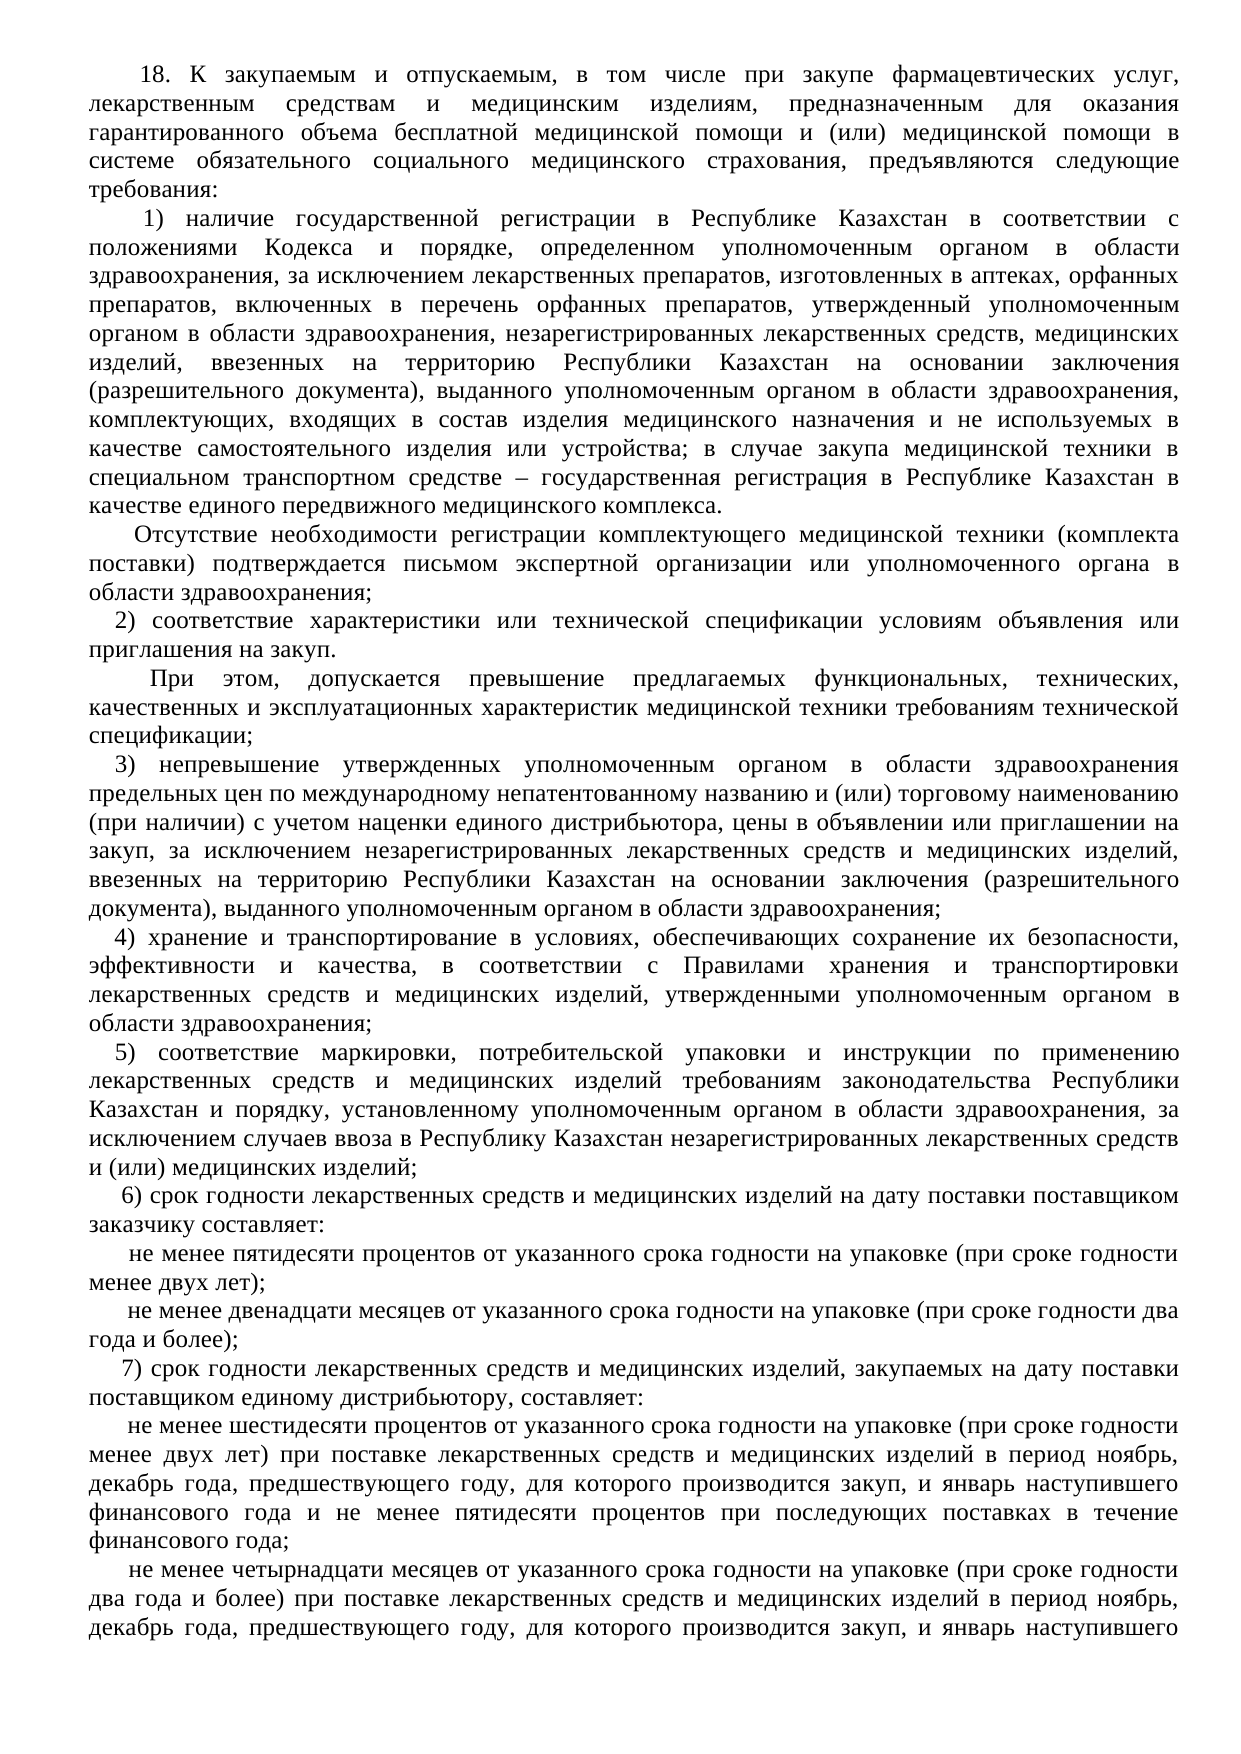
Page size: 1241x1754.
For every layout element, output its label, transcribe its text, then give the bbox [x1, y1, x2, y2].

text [89, 1554, 1181, 1640]
text При этом, допускается превышение предлагаемых функциональных, технических, качественных и эксплуатационных характеристик медицинской техники требованиям технической спецификации; [89, 663, 1181, 749]
text 2) соответствие характеристики или технической спецификации условиям объявления или приглашения на закуп. [89, 605, 1181, 663]
text 1) наличие государственной регистрации в Республике Казахстан в соответствии с положениями Кодекса и порядке, определенном уполномоченным органом в области здравоохранения, за исключением лекарственных препаратов, изготовленных в аптеках, орфанных препаратов, включенных в перечень орфанных препаратов, утвержденный уполномоченным органом в области здравоохранения, незарегистрированных лекарственных средств, медицинских изделий, ввезенных на территорию Республики Казахстан на основании заключения (разрешительного документа), выданного уполномоченным органом в области здравоохранения, комплектующих, входящих в состав изделия медицинского назначения и не используемых в качестве самостоятельного изделия или устройства; в случае закупа медицинской техники в специальном транспортном средстве – государственная регистрация в Республике Казахстан в качестве единого передвижного медицинского комплекса. [89, 203, 1181, 519]
text не менее шестидесяти процентов от указанного срока годности на упаковке (при сроке годности менее двух лет) при поставке лекарственных средств и медицинских изделий в период ноябрь, декабрь года, предшествующего году, для которого производится закуп, и январь наступившего финансового года и не менее пятидесяти процентов при последующих поставках в течение финансового года; [89, 1410, 1181, 1554]
text Отсутствие необходимости регистрации комплектующего медицинской техники (комплекта поставки) подтверждается письмом экспертной организации или уполномоченного органа в области здравоохранения; [89, 519, 1181, 605]
text 18. К закупаемым и отпускаемым, в том числе при закупе фармацевтических услуг, лекарственным средствам и медицинским изделиям, предназначенным для оказания гарантированного объема бесплатной медицинской помощи и (или) медицинской помощи в системе обязательного социального медицинского страхования, предъявляются следующие требования: [89, 59, 1181, 203]
text 4) хранение и транспортирование в условиях, обеспечивающих сохранение их безопасности, эффективности и качества, в соответствии с Правилами хранения и транспортировки лекарственных средств и медицинских изделий, утвержденными уполномоченным органом в области здравоохранения; [89, 922, 1181, 1037]
text не менее двенадцати месяцев от указанного срока годности на упаковке (при сроке годности два года и более); [89, 1295, 1181, 1353]
text 3) непревышение утвержденных уполномоченным органом в области здравоохранения предельных цен по международному непатентованному названию и (или) торговому наименованию (при наличии) с учетом наценки единого дистрибьютора, цены в объявлении или приглашении на закуп, за исключением незарегистрированных лекарственных средств и медицинских изделий, ввезенных на территорию Республики Казахстан на основании заключения (разрешительного документа), выданного уполномоченным органом в области здравоохранения; [89, 749, 1181, 922]
text 6) срок годности лекарственных средств и медицинских изделий на дату поставки поставщиком заказчику составляет: [89, 1180, 1181, 1238]
text 7) срок годности лекарственных средств и медицинских изделий, закупаемых на дату поставки поставщиком единому дистрибьютору, составляет: [89, 1353, 1181, 1410]
text не менее пятидесяти процентов от указанного срока годности на упаковке (при сроке годности менее двух лет); [89, 1238, 1181, 1295]
text 5) соответствие маркировки, потребительской упаковки и инструкции по применению лекарственных средств и медицинских изделий требованиям законодательства Республики Казахстан и порядку, установленному уполномоченным органом в области здравоохранения, за исключением случаев ввоза в Республику Казахстан незарегистрированных лекарственных средств и (или) медицинских изделий; [89, 1037, 1181, 1180]
